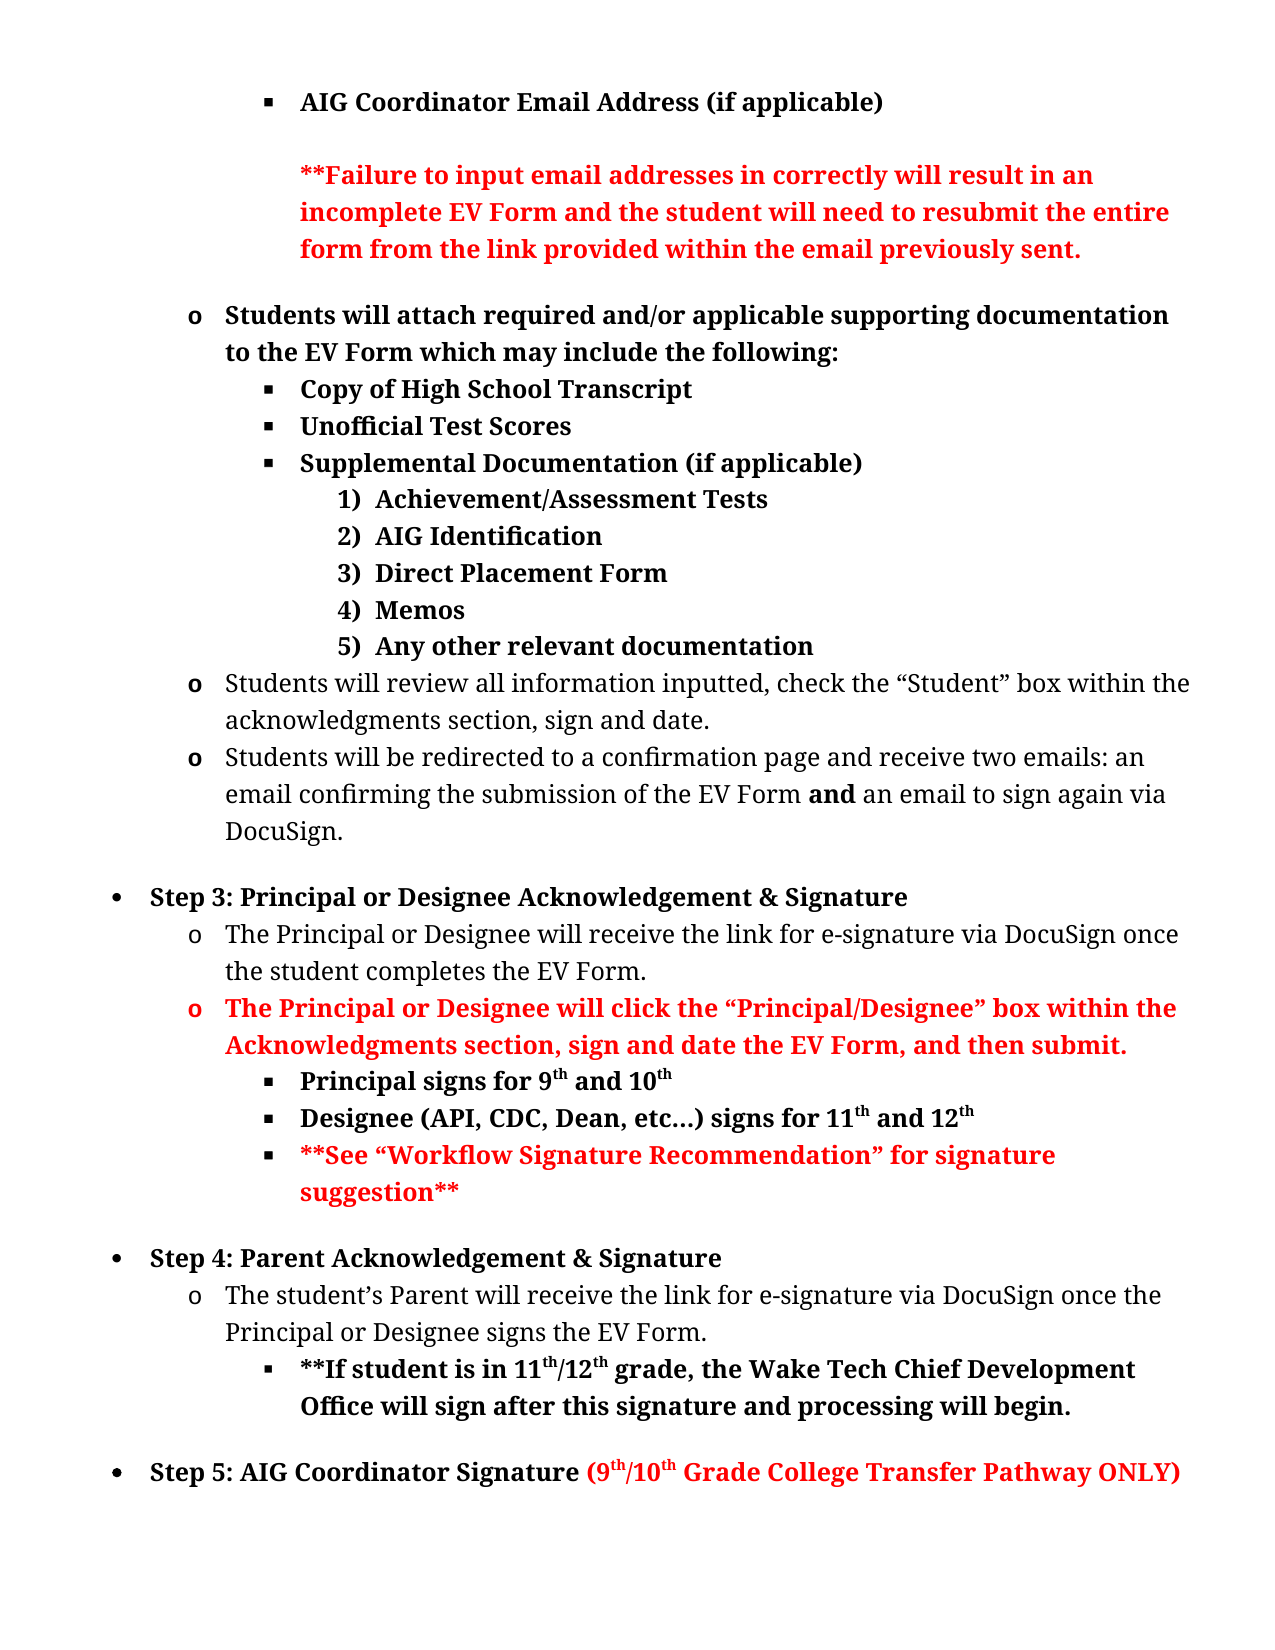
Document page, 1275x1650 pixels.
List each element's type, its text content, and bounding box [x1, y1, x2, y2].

list Direct Placement Form [337, 556, 1200, 589]
list Step 5: AIG Coordinator Signature (9th/10th Grade College Transfer Pathway ONLY) [112, 1454, 1200, 1489]
list Unofficial Test Scores [262, 408, 1200, 442]
list **See “Workflow Signature Recommendation” for signature suggestion** [262, 1138, 1200, 1239]
list Achievement/Assessment Tests [337, 482, 1200, 516]
list Step 3: Principal or Designee Acknowledgement & Signature [112, 880, 1200, 914]
list Principal signs for 9th and 10th [262, 1064, 1200, 1098]
list The student’s Parent will receive the link for e-signature via DocuSign once the Principal or Designee signs the EV Form. [187, 1278, 1200, 1349]
list **If student is in 11th/12th grade, the Wake Tech Chief Development Office will sign after this signature and processing will begin. [262, 1351, 1200, 1452]
list Students will review all information inputted, check the “Student” box within the acknowledgments section, sign and date. [187, 666, 1200, 737]
list Students will be redirected to a confirmation page and receive two emails: an email confirming the submission of the EV Form and an email to sign again via DocuSign. [187, 739, 1200, 878]
list Copy of High School Transcript [262, 372, 1200, 406]
list The Principal or Designee will click the “Principal/Designee” box within the Acknowledgments section, sign and date the EV Form, and then submit. [187, 990, 1200, 1061]
list The Principal or Designee will receive the link for e-signature via DocuSign once the student completes the EV Form. [187, 917, 1200, 988]
list Step 4: Parent Acknowledgement & Signature [112, 1241, 1200, 1275]
list AIG Coordinator Email Address (if applicable) **Failure to input email addresses in correctly will result in an incomplete EV Form and the student will need to resubmit the entire form from the link provided within the email previously sent. [262, 84, 1200, 296]
list AIG Identification [337, 519, 1200, 553]
list Designee (API, CDC, Dean, etc…) signs for 11th and 12th [262, 1101, 1200, 1135]
list Students will attach required and/or applicable supporting documentation to the EV Form which may include the following: [187, 298, 1200, 369]
list Memos [337, 592, 1200, 626]
list Supplemental Documentation (if applicable) [262, 445, 1200, 479]
list Any other relevant documentation [337, 629, 1200, 663]
